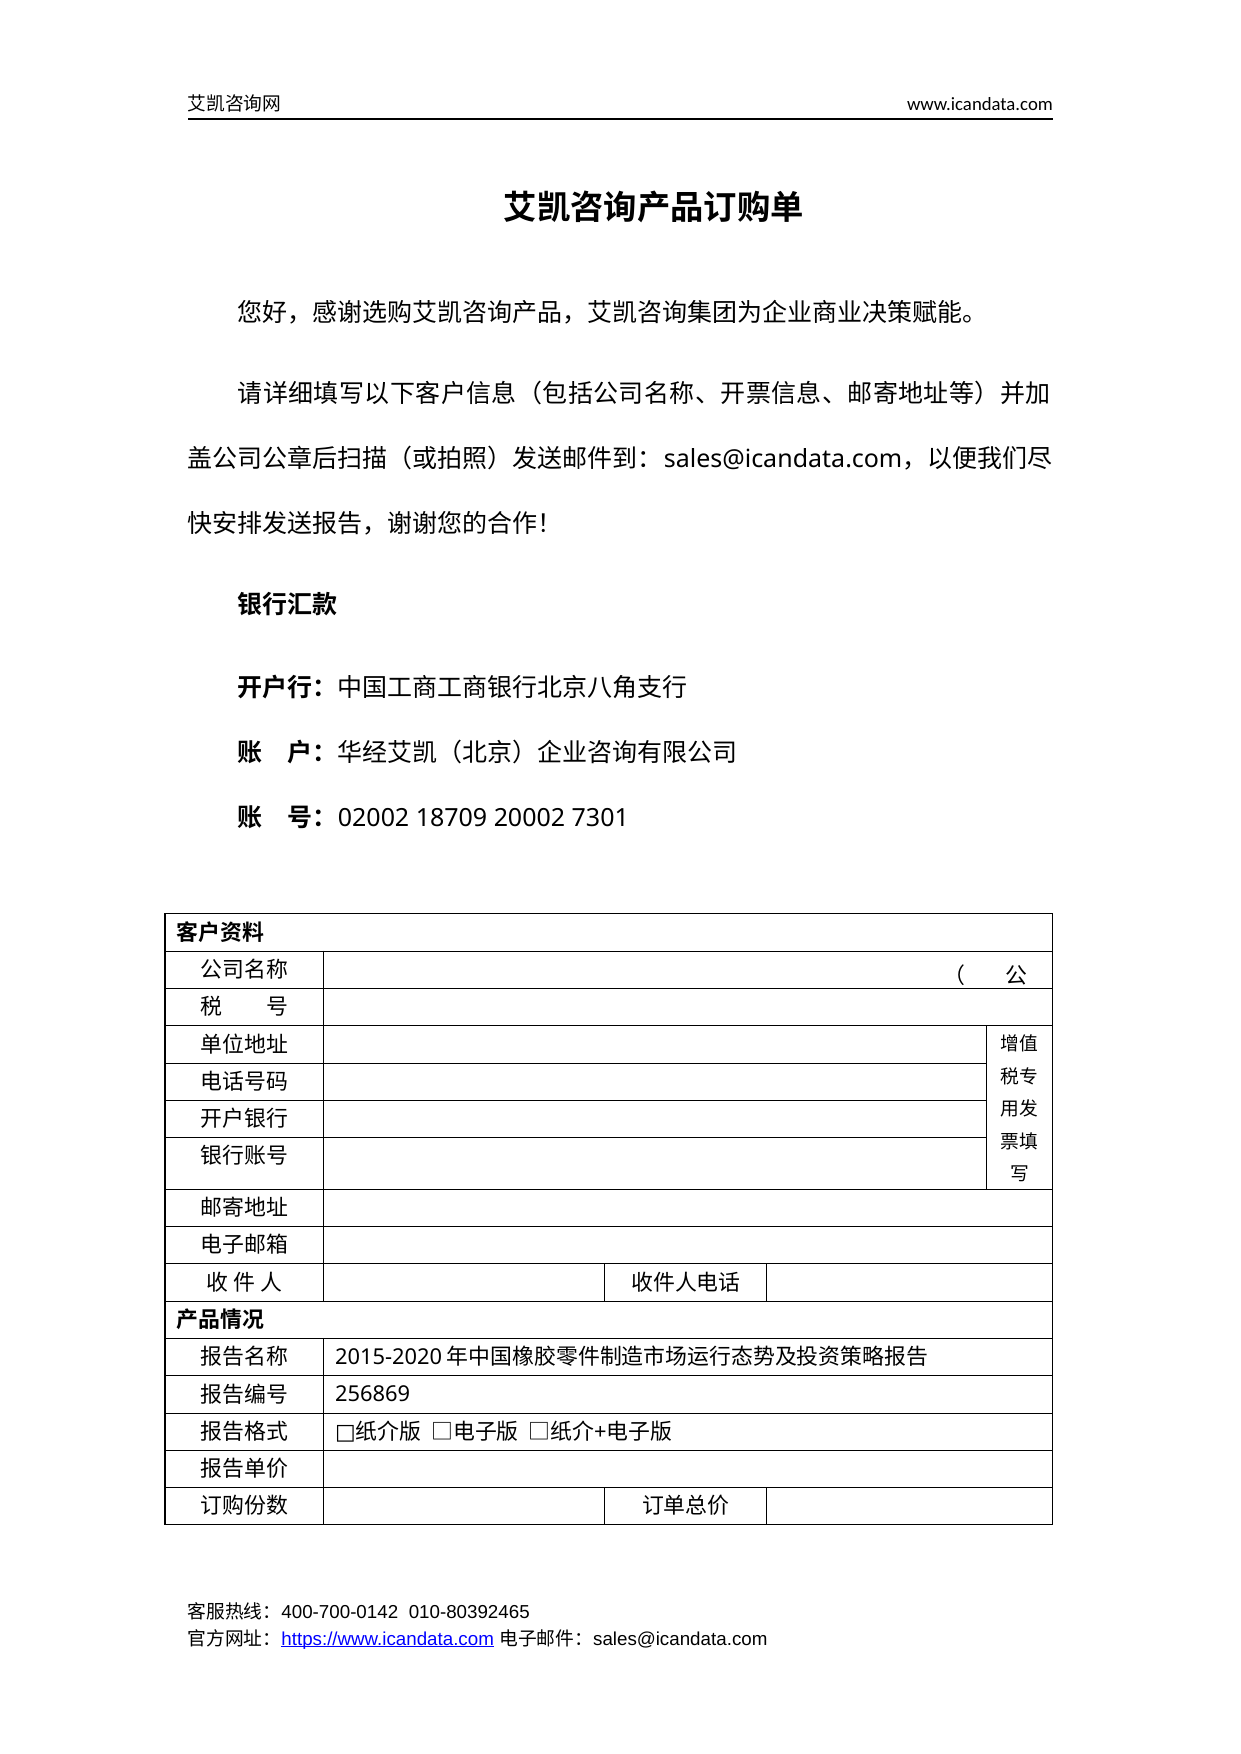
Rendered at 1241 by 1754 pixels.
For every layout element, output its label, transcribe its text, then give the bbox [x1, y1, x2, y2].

table_cell 产品情况 [166, 1302, 1052, 1338]
table_cell 税 号 [166, 989, 323, 1025]
table_cell 公司名称 [166, 952, 323, 988]
table_cell 收件人电话 [605, 1264, 766, 1301]
table_cell [324, 1064, 986, 1100]
table_cell [324, 1101, 986, 1137]
table_cell 银行账号 [166, 1138, 323, 1189]
table_cell 订单总价 [605, 1488, 766, 1524]
text 账 户：华经艾凯（北京）企业咨询有限公司 [187, 718, 1053, 783]
table_cell [767, 1488, 1052, 1524]
table_cell [324, 989, 1052, 1025]
table_cell 报告编号 [166, 1376, 323, 1412]
table_cell [324, 1227, 1052, 1263]
table_header 客户资料 [166, 914, 1052, 951]
table_cell 增值税专用发票填写 [987, 1026, 1052, 1189]
table_cell 开户银行 [166, 1101, 323, 1137]
table_cell 256869 [324, 1376, 1052, 1412]
table_cell [767, 1264, 1052, 1301]
table_cell 报告名称 [166, 1339, 323, 1375]
text 艾凯咨询产品订购单 [187, 172, 1053, 237]
table_cell 报告格式 [166, 1414, 323, 1450]
table_cell [324, 1488, 604, 1524]
text 银行汇款 [187, 570, 1053, 635]
table_cell 单位地址 [166, 1026, 323, 1062]
table_cell [324, 1451, 1052, 1487]
table_cell [324, 1264, 604, 1301]
table_cell 电子邮箱 [166, 1227, 323, 1263]
table_cell 收 件 人 [166, 1264, 323, 1301]
table_cell 电话号码 [166, 1064, 323, 1100]
table_cell 报告单价 [166, 1451, 323, 1487]
text 账 号：02002 18709 20002 7301 [187, 783, 1053, 848]
text 开户行：中国工商工商银行北京八角支行 [187, 653, 1053, 718]
table_cell [324, 1138, 986, 1189]
table_cell 订购份数 [166, 1488, 323, 1524]
text 您好，感谢选购艾凯咨询产品，艾凯咨询集团为企业商业决策赋能。 [187, 278, 1053, 343]
table_cell 2015-2020年中国橡胶零件制造市场运行态势及投资策略报告 [324, 1339, 1052, 1375]
table_cell [324, 952, 1052, 988]
table_cell □纸介版 □电子版 □纸介+电子版 [324, 1414, 1052, 1450]
table_cell [324, 1026, 986, 1062]
text 请详细填写以下客户信息（包括公司名称、开票信息、邮寄地址等）并加盖公司公章后扫描（或拍照）发送邮件到：sales@icandata.com，以便我们尽快安排发送报告，谢谢您的合作！ [187, 359, 1053, 554]
table_cell [324, 1190, 1052, 1226]
table_cell 邮寄地址 [166, 1190, 323, 1226]
